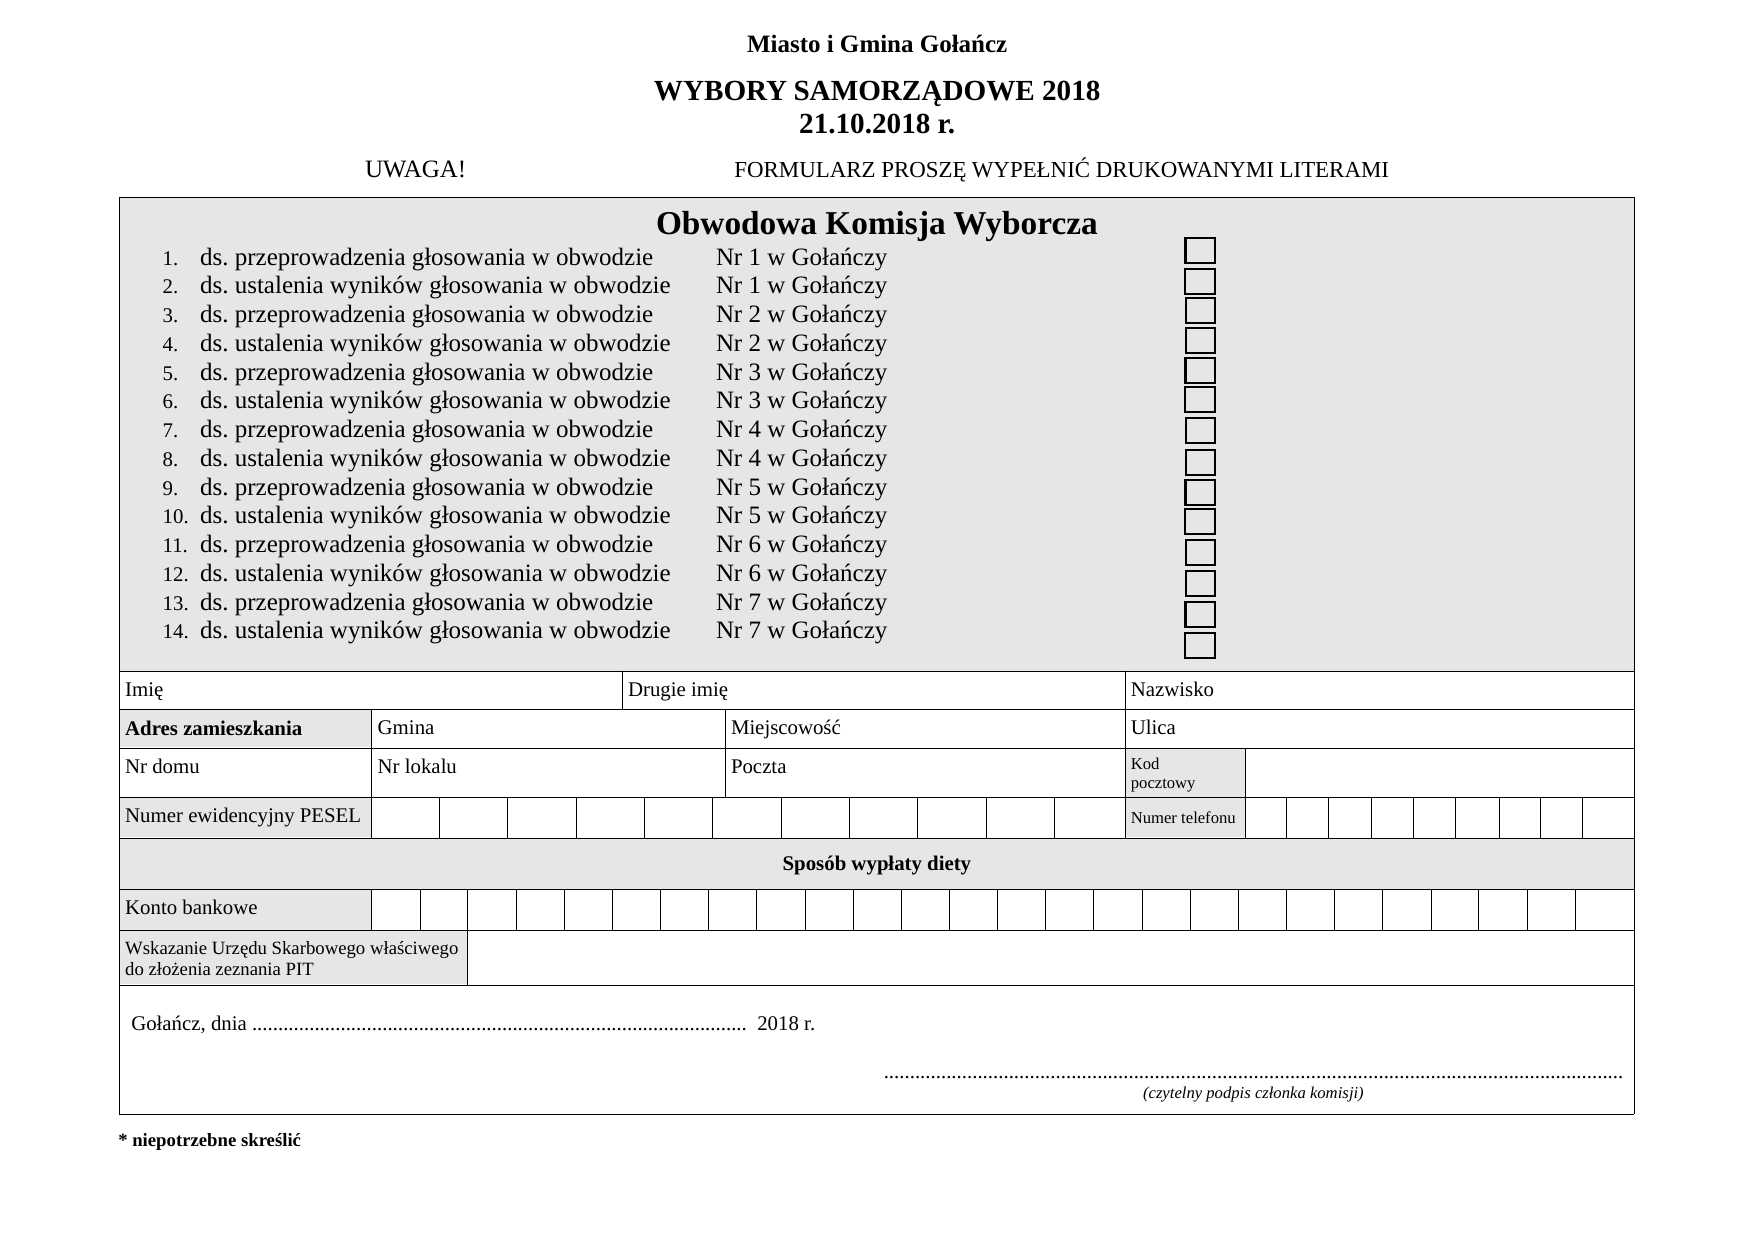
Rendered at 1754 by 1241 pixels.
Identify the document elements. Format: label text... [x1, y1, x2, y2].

table_cell [1528, 890, 1575, 930]
table_cell [1583, 798, 1634, 837]
table_cell Miejscowość [726, 710, 1125, 747]
table_cell [850, 798, 917, 837]
table_cell [120, 986, 1634, 1114]
table_cell [987, 798, 1054, 837]
table_cell [421, 890, 467, 930]
table_cell [372, 798, 439, 837]
table_header Obwodowa Komisja Wyborcza ds. przeprowadzenia głosowania w obwodzie Nr 1 w Gołańczy ds. ustalenia wyników głosowania w obwodzie Nr 1 w Gołańczy ds. przeprowadzenia głosowania w obwodzie Nr 2 w Gołańczy ds. ustalenia wyników głosowania w obwodzie Nr 2 w Gołańczy ds. przeprowadzenia głosowania w obwodzie Nr 3 w Gołańczy ds. ustalenia wyników głosowania w obwodzie Nr 3 w Gołańczy ds. przeprowadzenia głosowania w obwodzie Nr 4 w Gołańczy ds. ustalenia wyników głosowania w obwodzie Nr 4 w Gołańczy ds. przeprowadzenia głosowania w obwodzie Nr 5 w Gołańczy ds. ustalenia wyników głosowania w obwodzie Nr 5 w Gołańczy ds. przeprowadzenia głosowania w obwodzie Nr 6 w Gołańczy ds. ustalenia wyników głosowania w obwodzie Nr 6 w Gołańczy ds. przeprowadzenia głosowania w obwodzie Nr 7 w Gołańczy ds. ustalenia wyników głosowania w obwodzie Nr 7 w Gołańczy *zaznaczyć właściwą komisję [120, 198, 1634, 671]
text Miasto i Gmina Gołańcz [118, 29, 1636, 58]
table_cell [1335, 890, 1382, 930]
table_cell Poczta [726, 749, 1125, 797]
text * niepotrzebne skreślić [118, 1129, 1636, 1150]
table_cell [517, 890, 564, 930]
table_cell Konto bankowe [120, 890, 371, 930]
table_cell Ulica [1126, 710, 1634, 747]
table_cell Sposób wypłaty diety [120, 839, 1634, 889]
table_cell Drugie imię [623, 672, 1125, 709]
table_cell [661, 890, 708, 930]
table_cell [806, 890, 853, 930]
table_cell [998, 890, 1045, 930]
table_cell [1329, 798, 1371, 837]
table_cell [1239, 890, 1286, 930]
table_cell [1191, 890, 1238, 930]
table_cell [577, 798, 644, 837]
table_cell [713, 798, 781, 837]
table_cell [1576, 890, 1634, 930]
table_cell [1055, 798, 1125, 837]
table_cell Adres zamieszkania [120, 710, 371, 747]
table_cell [1287, 798, 1328, 837]
table_cell [757, 890, 805, 930]
table_cell Kod pocztowy [1126, 749, 1245, 797]
table_cell [372, 890, 420, 930]
table_cell [565, 890, 612, 930]
table_cell [468, 931, 1634, 984]
table_cell [613, 890, 660, 930]
table_cell [1094, 890, 1142, 930]
table_cell [1046, 890, 1093, 930]
table_cell [1414, 798, 1455, 837]
table_cell Numer ewidencyjny PESEL [120, 798, 371, 837]
table_cell [918, 798, 986, 837]
table_cell [1246, 798, 1286, 837]
table_cell [1541, 798, 1582, 837]
table_cell [1479, 890, 1527, 930]
table_cell Nazwisko [1126, 672, 1634, 709]
table_cell [709, 890, 756, 930]
table_cell Gmina [372, 710, 725, 747]
text UWAGA! FORMULARZ PROSZĘ WYPEŁNIĆ DRUKOWANYMI LITERAMI [118, 154, 1636, 183]
table_cell [1456, 798, 1499, 837]
table_cell [1383, 890, 1431, 930]
table_cell [950, 890, 997, 930]
table_cell [854, 890, 901, 930]
table_cell [645, 798, 712, 837]
table_cell [1500, 798, 1540, 837]
table_cell [1372, 798, 1413, 837]
table_cell Nr lokalu [372, 749, 725, 797]
table_cell [902, 890, 949, 930]
table_cell [440, 798, 507, 837]
table_cell Nr domu [120, 749, 371, 797]
table_cell [1246, 749, 1634, 797]
text WYBORY SAMORZĄDOWE 2018 [118, 73, 1636, 106]
table_cell [1287, 890, 1334, 930]
table_cell [1432, 890, 1478, 930]
table_cell Imię [120, 672, 622, 709]
table_cell [782, 798, 849, 837]
table_cell [1143, 890, 1190, 930]
table_cell Numer telefonu [1126, 798, 1245, 837]
table_cell [468, 890, 516, 930]
text 21.10.2018 r. [118, 106, 1636, 140]
table_cell Wskazanie Urzędu Skarbowego właściwego do złożenia zeznania PIT [120, 931, 467, 984]
table_cell [508, 798, 576, 837]
